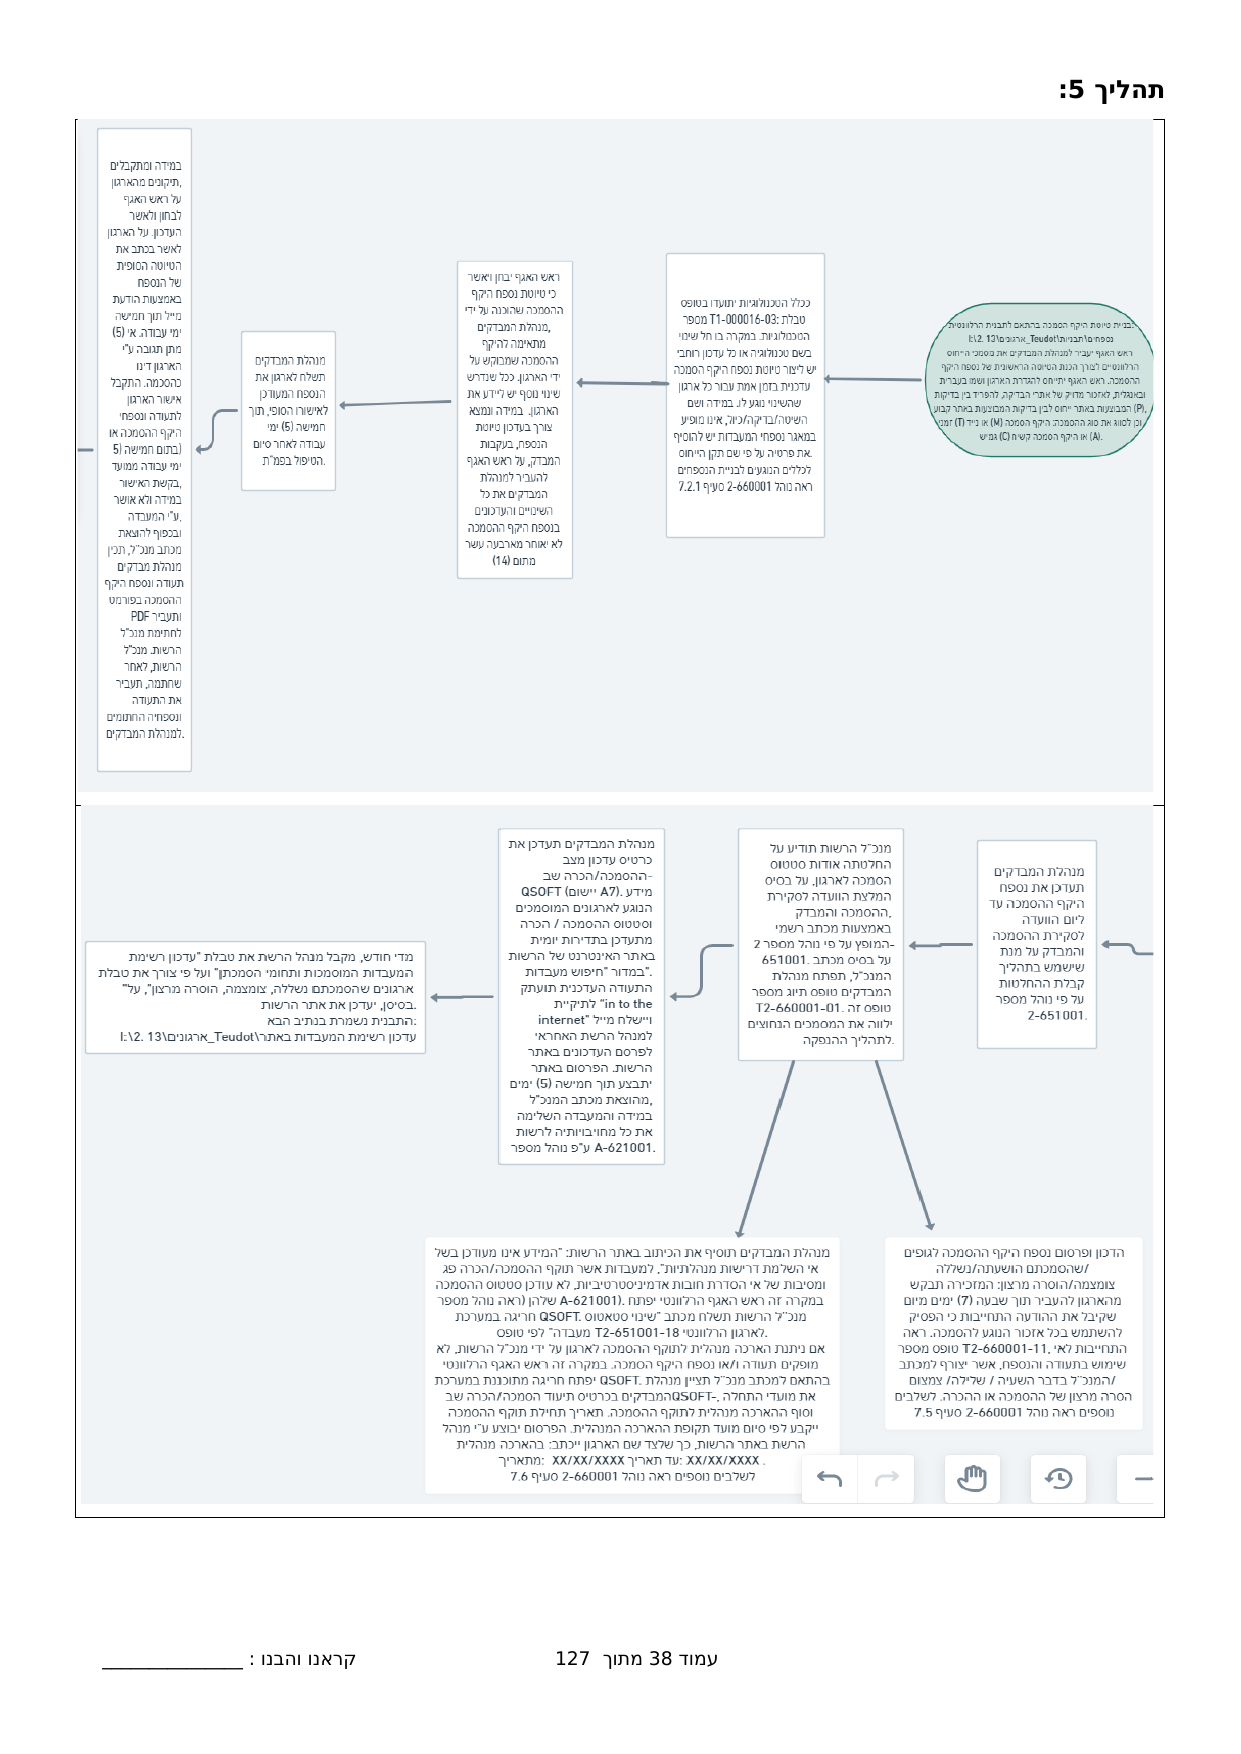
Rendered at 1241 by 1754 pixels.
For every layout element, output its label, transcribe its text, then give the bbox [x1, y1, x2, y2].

text תהליך 5: [75, 75, 1165, 104]
picture [77, 119, 1154, 792]
picture [80, 805, 1154, 1504]
table_header [76, 120, 1164, 804]
table_cell [76, 806, 1164, 1517]
